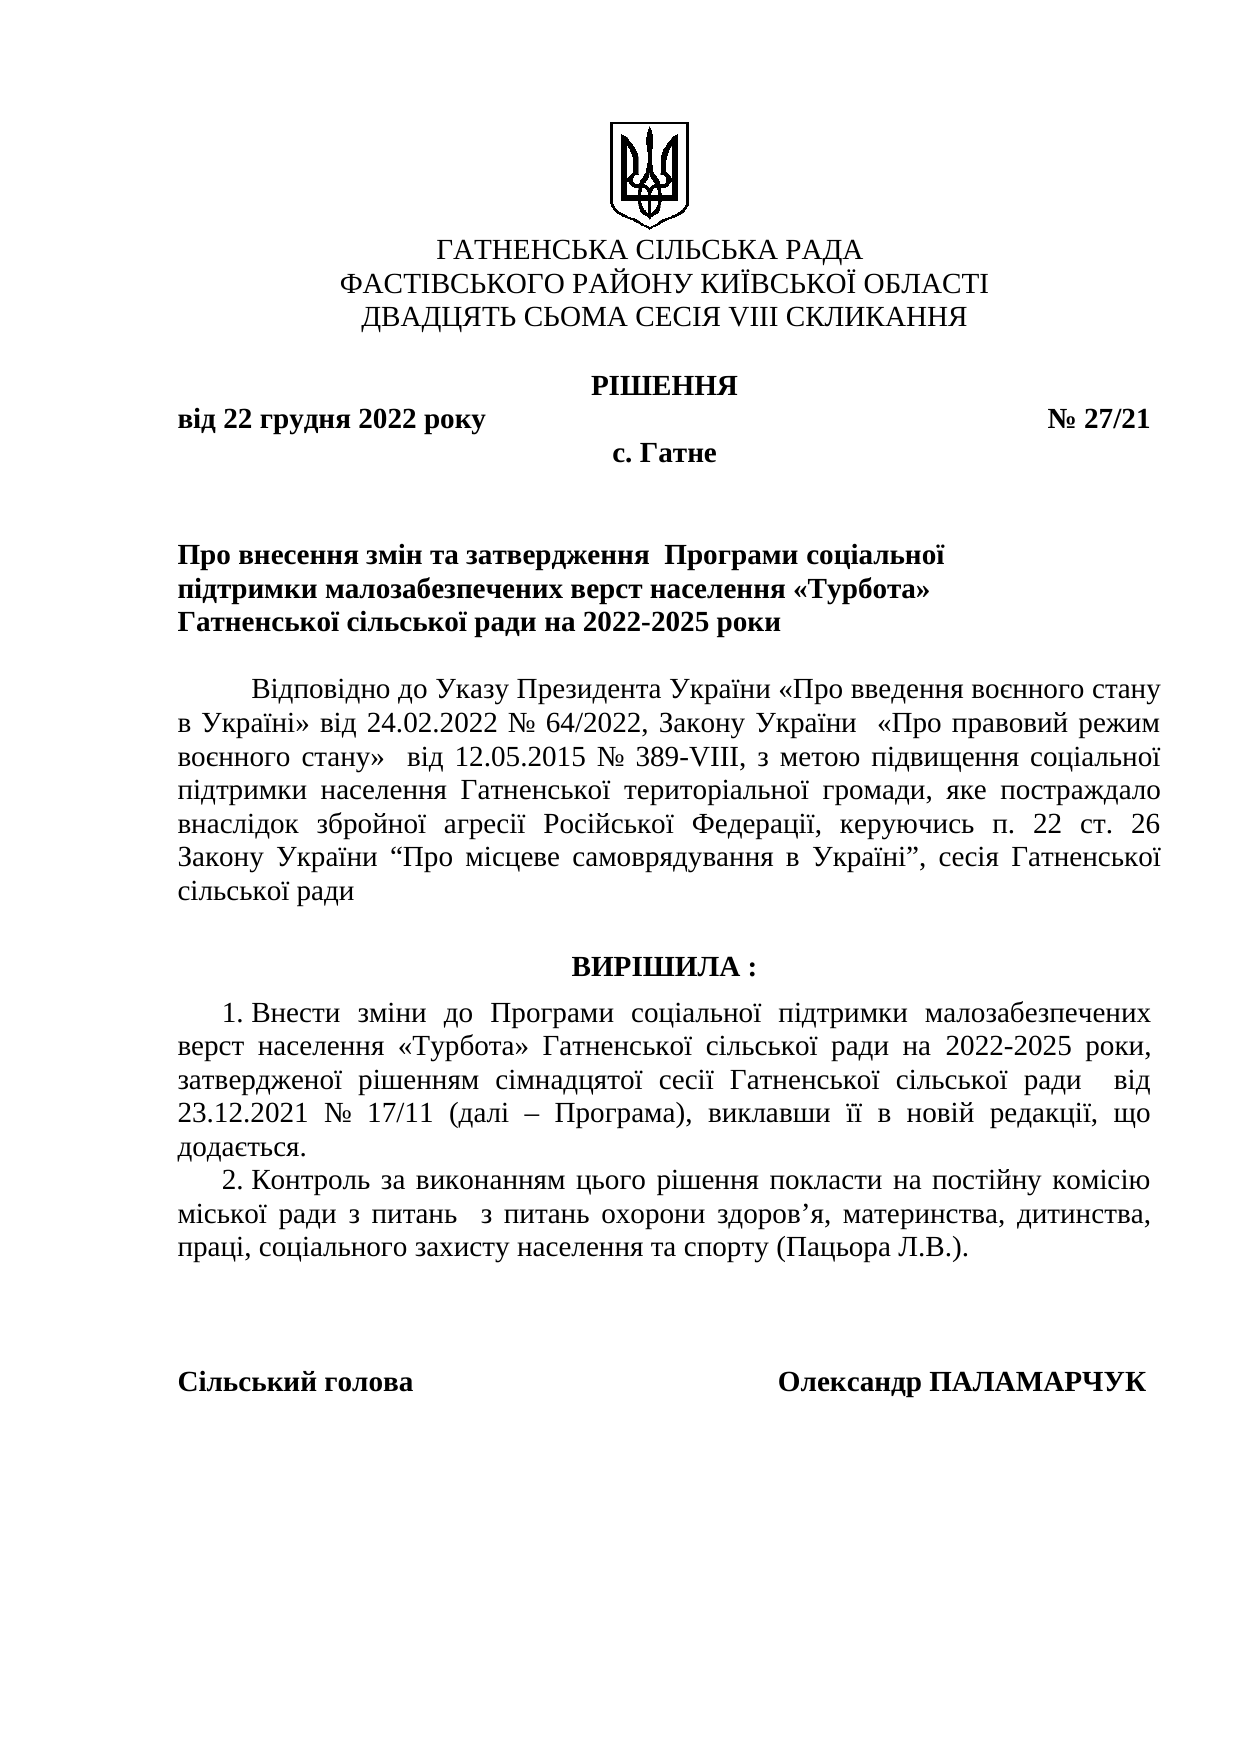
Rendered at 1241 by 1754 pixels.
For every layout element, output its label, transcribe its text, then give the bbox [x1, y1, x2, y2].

text Cільський голова Олександр ПАЛАМАРЧУК [177, 1364, 1152, 1397]
text Гатненської сільської ради на 2022-2025 роки [177, 604, 1078, 638]
text ВИРІШИЛА : [177, 949, 1152, 982]
text ДВАДЦЯТЬ СЬОМА СЕСІЯ VIII СКЛИКАННЯ [177, 299, 1152, 333]
text ФАСТІВСЬКОГО РАЙОНУ КИЇВСЬКОЇ ОБЛАСТІ [177, 266, 1152, 299]
text ГАТНЕНСЬКА СІЛЬСЬКА РАДА [177, 232, 1122, 266]
list Внести зміни до Програми соціальної підтримки малозабезпечених верст населення «Турбота» Гатненської сільської ради на 2022-2025 роки, затвердженої рішенням сімнадцятої сесії Гатненської сільської ради від 23.12.2021 № 17/11 (далі – Програма), виклавши її в новій редакції, що додається. [177, 995, 1152, 1162]
text с. Гатне [177, 435, 1152, 469]
text Про внесення змін та затвердження Програми соціальної підтримки малозабезпечених верст населення «Турбота» [177, 537, 1078, 604]
list Контроль за виконанням цього рішення покласти на постійну комісію міської ради з питань з питань охорони здоров’я, материнства, дитинства, праці, соціального захисту населення та спорту (Пацьора Л.В.). [177, 1162, 1152, 1263]
text Відповідно до Указу Президента України «Про введення воєнного стану в Україні» від 24.02.2022 № 64/2022, Закону України «Про правовий режим воєнного стану» від 12.05.2015 № 389-VІІІ, з метою підвищення соціальної підтримки населення Гатненської територіальної громади, яке постраждало внаслідок збройної агресії Російської Федерації, керуючись п. 22 ст. 26 Закону України “Про місцеве самоврядування в Україні”, сесія Гатненської сільської ради [177, 672, 1162, 906]
text РІШЕННЯ [177, 368, 1152, 402]
text від 22 грудня 2022 року № 27/21 [177, 402, 1152, 435]
